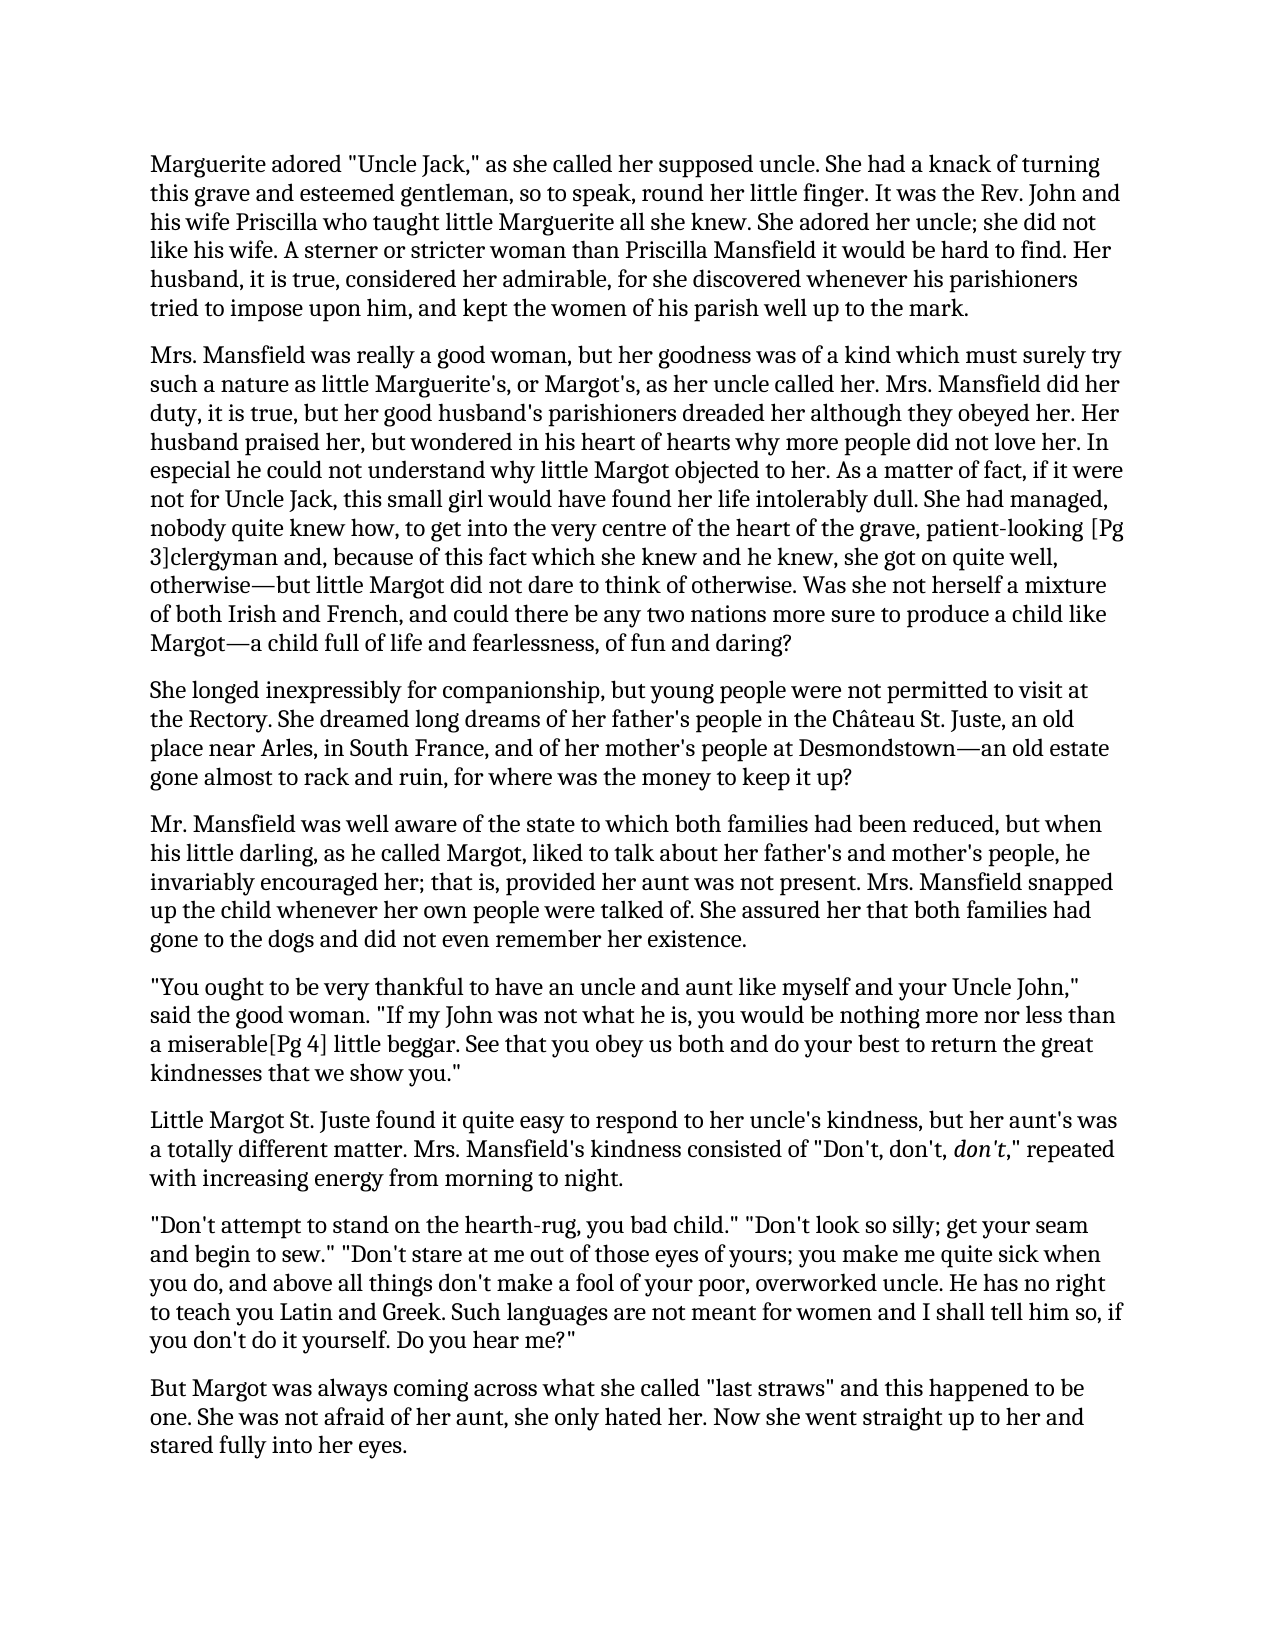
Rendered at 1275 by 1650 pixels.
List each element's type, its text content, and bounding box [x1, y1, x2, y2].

text "Don't attempt to stand on the hearth-rug, you bad child." "Don't look so silly; get your seam and begin to sew." "Don't stare at me out of those eyes of yours; you make me quite sick when you do, and above all things don't make a fool of your poor, overworked uncle. He has no right to teach you Latin and Greek. Such languages are not meant for women and I shall tell him so, if you don't do it yourself. Do you hear me?" [150, 1211, 1125, 1355]
text Mrs. Mansfield was really a good woman, but her goodness was of a kind which must surely try such a nature as little Marguerite's, or Margot's, as her uncle called her. Mrs. Mansfield did her duty, it is true, but her good husband's parishioners dreaded her although they obeyed her. Her husband praised her, but wondered in his heart of hearts why more people did not love her. In especial he could not understand why little Margot objected to her. As a matter of fact, if it were not for Uncle Jack, this small girl would have found her life intolerably dull. She had managed, nobody quite knew how, to get into the very centre of the heart of the grave, patient-looking [Pg 3]clergyman and, because of this fact which she knew and he knew, she got on quite well, otherwise—but little Margot did not dare to think of otherwise. Was she not herself a mixture of both Irish and French, and could there be any two nations more sure to produce a child like Margot—a child full of life and fearlessness, of fun and daring? [150, 341, 1125, 657]
text Marguerite adored "Uncle Jack," as she called her supposed uncle. She had a knack of turning this grave and esteemed gentleman, so to speak, round her little finger. It was the Rev. John and his wife Priscilla who taught little Marguerite all she knew. She adored her uncle; she did not like his wife. A sterner or stricter woman than Priscilla Mansfield it would be hard to find. Her husband, it is true, considered her admirable, for she discovered whenever his parishioners tried to impose upon him, and kept the women of his parish well up to the mark. [150, 150, 1125, 322]
text She longed inexpressibly for companionship, but young people were not permitted to visit at the Rectory. She dreamed long dreams of her father's people in the Château St. Juste, an old place near Arles, in South France, and of her mother's people at Desmondstown—an old estate gone almost to rack and ruin, for where was the money to keep it up? [150, 676, 1125, 791]
text Mr. Mansfield was well aware of the state to which both families had been reduced, but when his little darling, as he called Margot, liked to talk about her father's and mother's people, he invariably encouraged her; that is, provided her aunt was not present. Mrs. Mansfield snapped up the child whenever her own people were talked of. She assured her that both families had gone to the dogs and did not even remember her existence. [150, 810, 1125, 954]
text Little Margot St. Juste found it quite easy to respond to her uncle's kindness, but her aunt's was a totally different matter. Mrs. Mansfield's kindness consisted of "Don't, don't, don't," repeated with increasing energy from morning to night. [150, 1106, 1125, 1192]
text "You ought to be very thankful to have an uncle and aunt like myself and your Uncle John," said the good woman. "If my John was not what he is, you would be nothing more nor less than a miserable[Pg 4] little beggar. See that you obey us both and do your best to return the great kindnesses that we show you." [150, 972, 1125, 1087]
text But Margot was always coming across what she called "last straws" and this happened to be one. She was not afraid of her aunt, she only hated her. Now she went straight up to her and stared fully into her eyes. [150, 1374, 1125, 1460]
